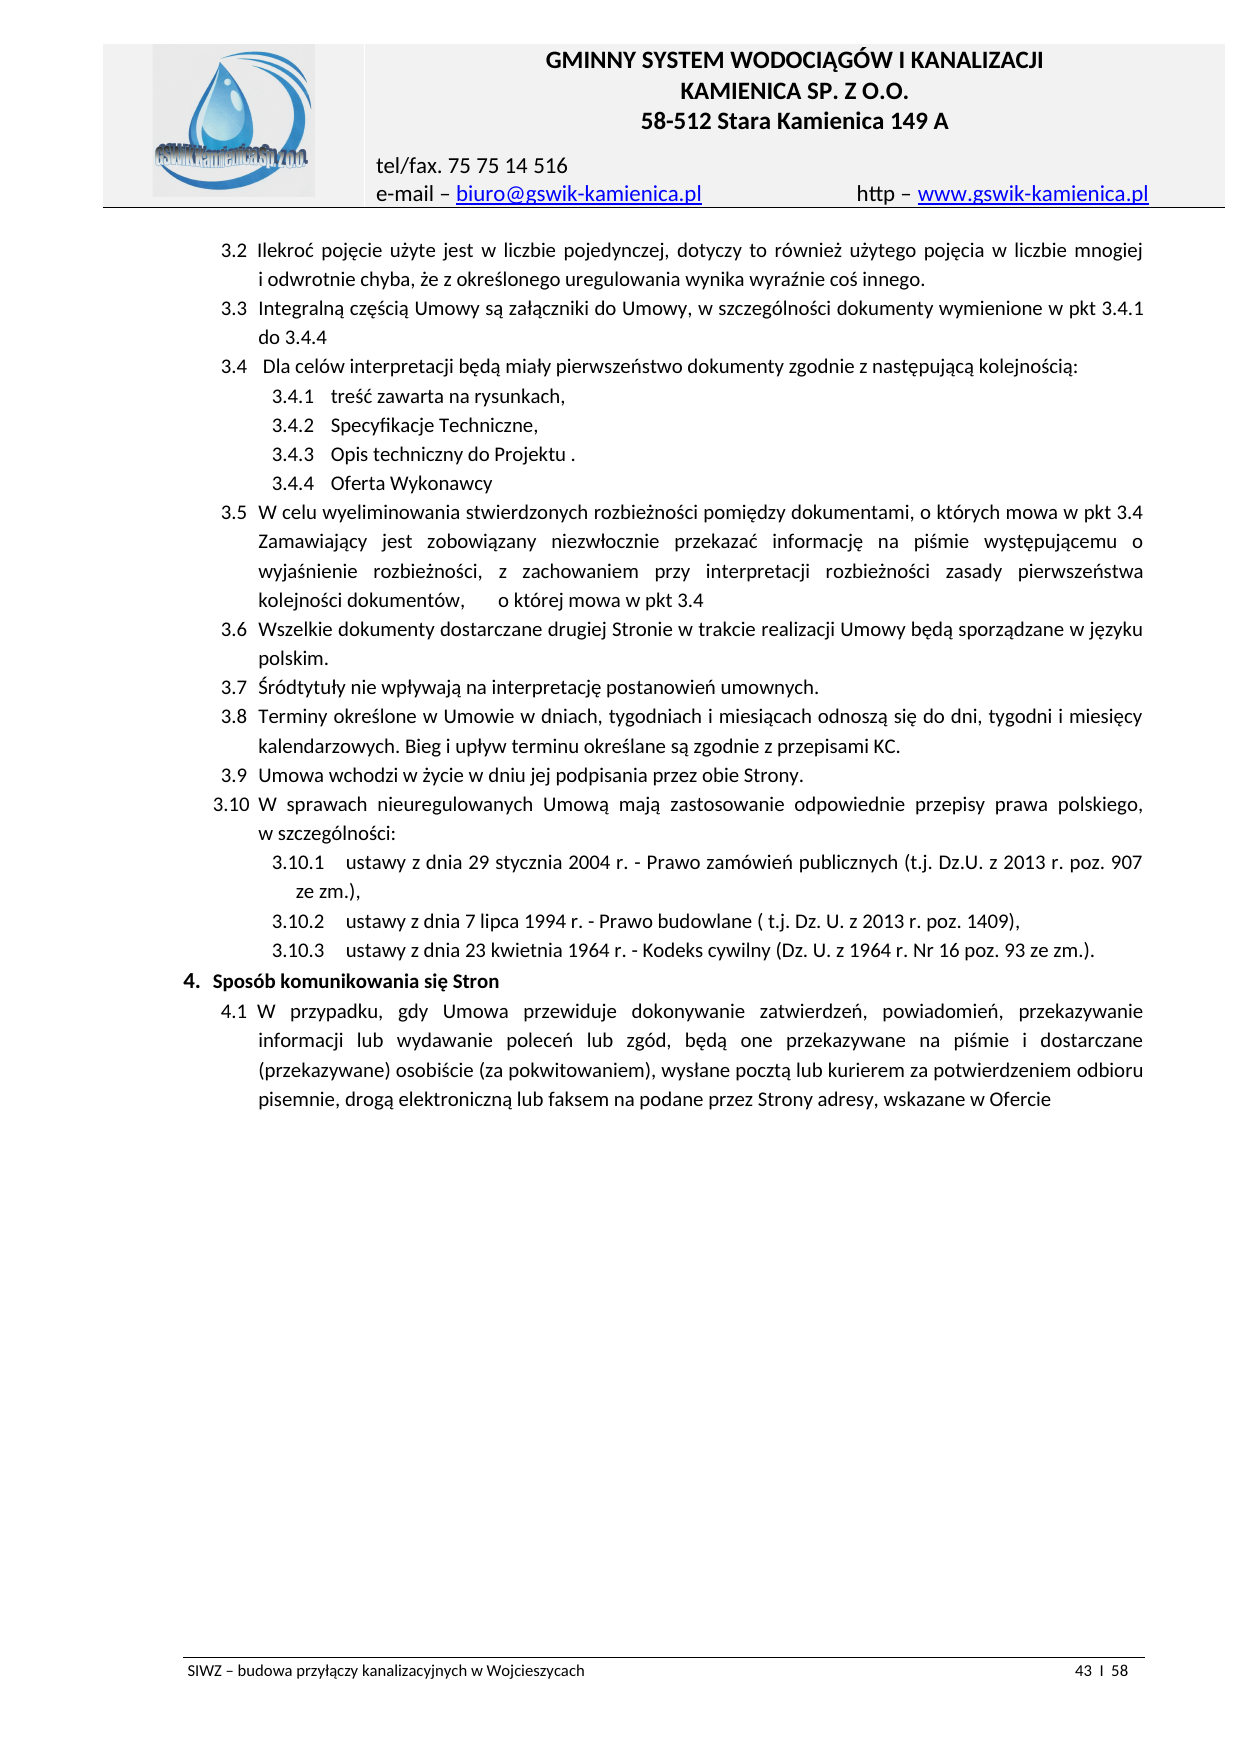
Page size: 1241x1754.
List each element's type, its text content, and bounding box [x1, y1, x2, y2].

list Sposób komunikowania się Stron [183, 966, 1145, 994]
list W celu wyeliminowania stwierdzonych rozbieżności pomiędzy dokumentami, o których mowa w pkt 3.4 Zamawiający jest zobowiązany niezwłocznie przekazać informację na piśmie występującemu o wyjaśnienie rozbieżności, z zachowaniem przy interpretacji rozbieżności zasady pierwszeństwa kolejności dokumentów, o której mowa w pkt 3.4 [221, 499, 1145, 612]
list Wszelkie dokumenty dostarczane drugiej Stronie w trakcie realizacji Umowy będą sporządzane w języku polskim. [221, 616, 1145, 671]
list W przypadku, gdy Umowa przewiduje dokonywanie zatwierdzeń, powiadomień, przekazywanie informacji lub wydawanie poleceń lub zgód, będą one przekazywane na piśmie i dostarczane (przekazywane) osobiście (za pokwitowaniem), wysłane pocztą lub kurierem za potwierdzeniem odbioru pisemnie, drogą elektroniczną lub faksem na podane przez Strony adresy, wskazane w Ofercie [221, 998, 1145, 1111]
list Opis techniczny do Projektu . [272, 441, 1145, 467]
list Śródtytuły nie wpływają na interpretację postanowień umownych. [221, 674, 1145, 700]
list W sprawach nieuregulowanych Umową mają zastosowanie odpowiednie przepisy prawa polskiego, w szczególności: [213, 791, 1145, 846]
list ustawy z dnia 23 kwietnia 1964 r. - Kodeks cywilny (Dz. U. z 1964 r. Nr 16 poz. 93 ze zm.). [272, 937, 1145, 962]
list Integralną częścią Umowy są załączniki do Umowy, w szczególności dokumenty wymienione w pkt 3.4.1 do 3.4.4 [221, 295, 1145, 350]
list treść zawarta na rysunkach, [272, 383, 1145, 408]
list Oferta Wykonawcy [272, 470, 1145, 496]
list ustawy z dnia 29 stycznia 2004 r. - Prawo zamówień publicznych (t.j. Dz.U. z 2013 r. poz. 907 ze zm.), [272, 849, 1145, 904]
list Ilekroć pojęcie użyte jest w liczbie pojedynczej, dotyczy to również użytego pojęcia w liczbie mnogiej i odwrotnie chyba, że z określonego uregulowania wynika wyraźnie coś innego. [221, 237, 1145, 292]
picture [152, 44, 315, 197]
list Specyfikacje Techniczne, [272, 412, 1145, 437]
list Umowa wchodzi w życie w dniu jej podpisania przez obie Strony. [221, 762, 1145, 787]
list ustawy z dnia 7 lipca 1994 r. - Prawo budowlane ( t.j. Dz. U. z 2013 r. poz. 1409), [272, 908, 1145, 933]
list Dla celów interpretacji będą miały pierwszeństwo dokumenty zgodnie z następującą kolejnością: [221, 354, 1145, 379]
list Terminy określone w Umowie w dniach, tygodniach i miesiącach odnoszą się do dni, tygodni i miesięcy kalendarzowych. Bieg i upływ terminu określane są zgodnie z przepisami KC. [221, 704, 1145, 758]
